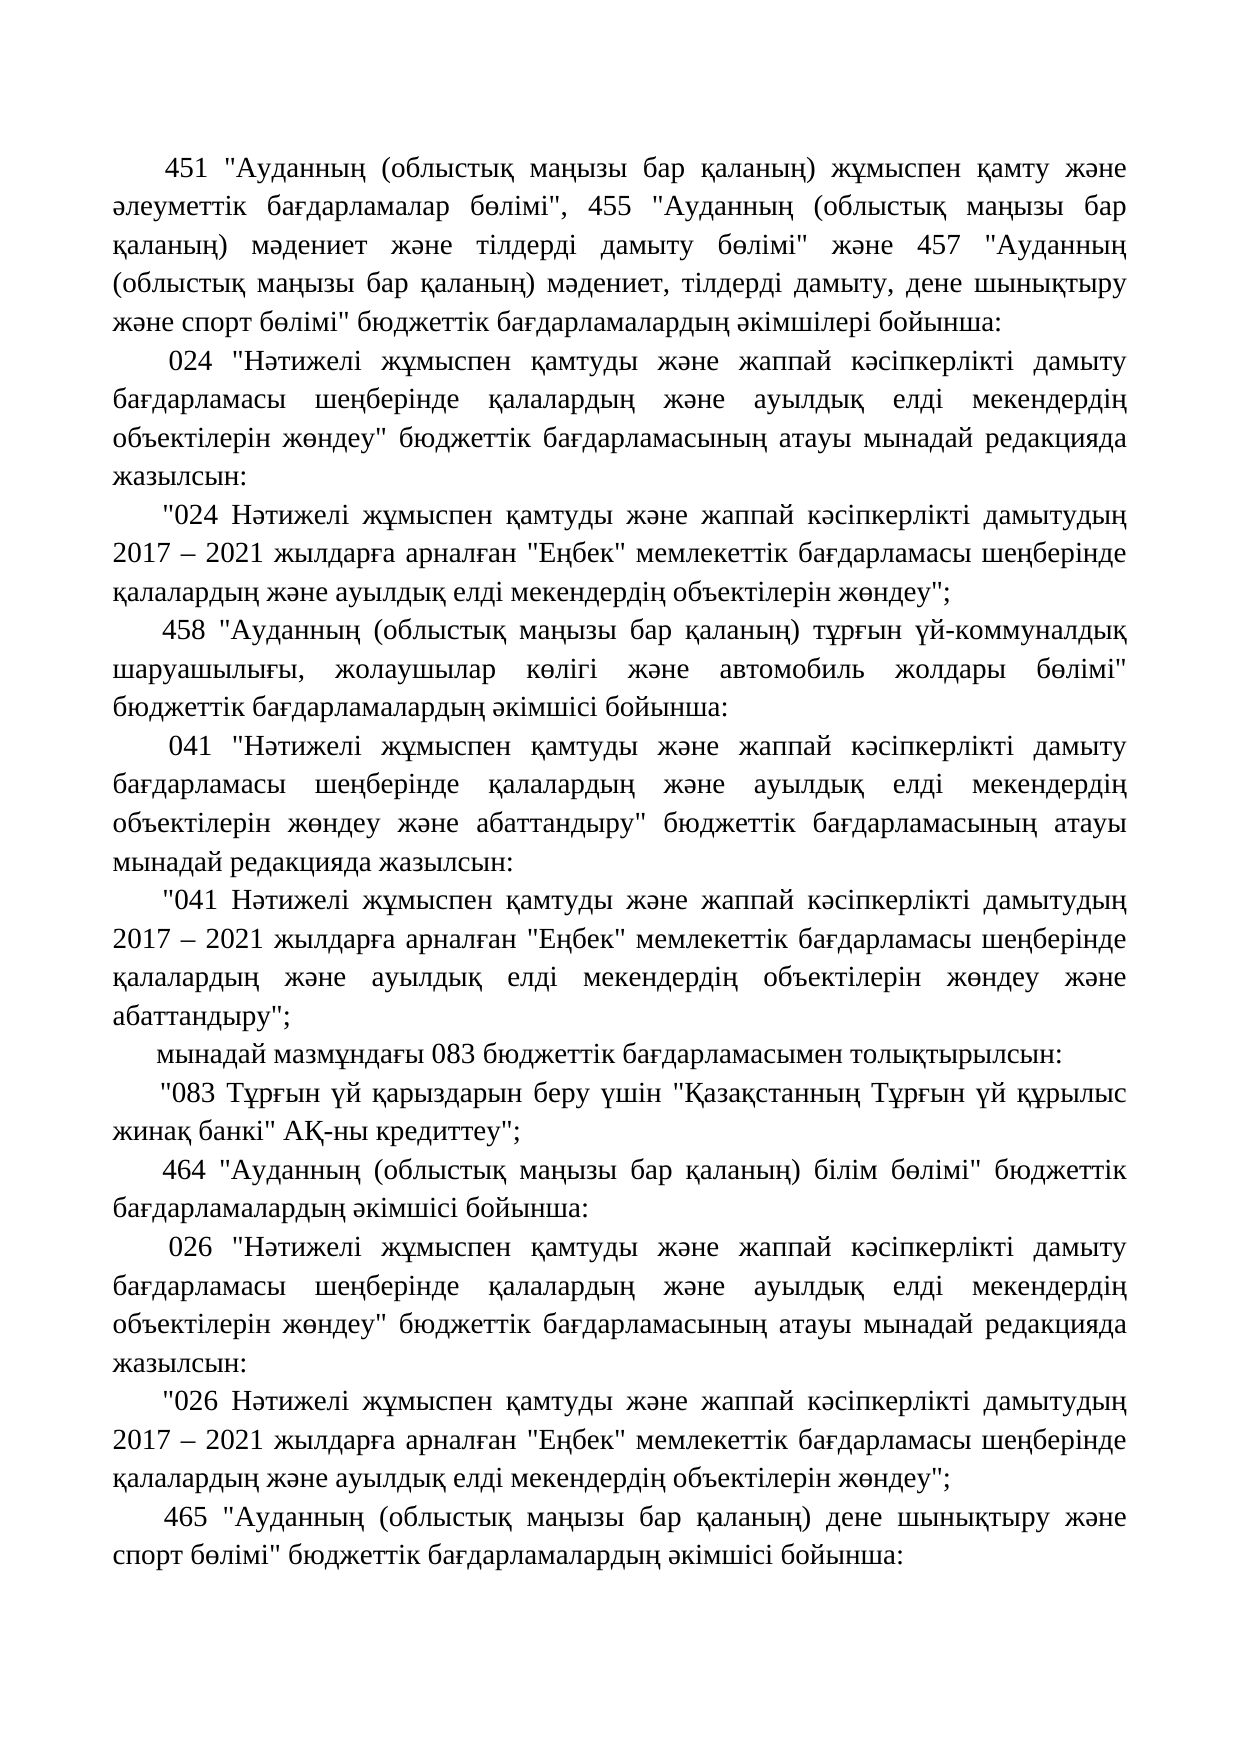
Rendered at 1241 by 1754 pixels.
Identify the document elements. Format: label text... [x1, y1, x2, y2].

text "083 Тұрғын үй қарыздарын беру үшін "Қазақстанның Тұрғын үй құрылыс жинақ банкі" АҚ-ны кредиттеу"; [112, 1075, 1128, 1147]
text "024 Нәтижелі жұмыспен қамтуды және жаппай кәсіпкерлікті дамытудың 2017 – 2021 жылдарға арналған "Еңбек" мемлекеттік бағдарламасы шеңберінде қалалардың және ауылдық елді мекендердің объектілерін жөндеу"; [112, 497, 1128, 607]
text мынадай мазмұндағы 083 бюджеттік бағдарламасымен толықтырылсын: [112, 1036, 1128, 1070]
text 458 "Ауданның (облыстық маңызы бар қаланың) тұрғын үй-коммуналдық шаруашылығы, жолаушылар көлігі және автомобиль жолдары бөлімі" бюджеттік бағдарламалардың әкімшісі бойынша: [112, 612, 1128, 723]
text "026 Нәтижелі жұмыспен қамтуды және жаппай кәсіпкерлікті дамытудың 2017 – 2021 жылдарға арналған "Еңбек" мемлекеттік бағдарламасы шеңберінде қалалардың және ауылдық елді мекендердің объектілерін жөндеу"; [112, 1383, 1128, 1494]
text 464 "Ауданның (облыстық маңызы бар қаланың) білім бөлімі" бюджеттік бағдарламалардың әкімшісі бойынша: [112, 1152, 1128, 1224]
text 024 "Нәтижелі жұмыспен қамтуды және жаппай кәсіпкерлікті дамыту бағдарламасы шеңберінде қалалардың және ауылдық елді мекендердің объектілерін жөндеу" бюджеттік бағдарламасының атауы мынадай редакцияда жазылсын: [112, 343, 1128, 492]
text 026 "Нәтижелі жұмыспен қамтуды және жаппай кәсіпкерлікті дамыту бағдарламасы шеңберінде қалалардың және ауылдық елді мекендердің объектілерін жөндеу" бюджеттік бағдарламасының атауы мынадай редакцияда жазылсын: [112, 1229, 1128, 1378]
text "041 Нәтижелі жұмыспен қамтуды және жаппай кәсіпкерлікті дамытудың 2017 – 2021 жылдарға арналған "Еңбек" мемлекеттік бағдарламасы шеңберінде қалалардың және ауылдық елді мекендердің объектілерін жөндеу және абаттандыру"; [112, 882, 1128, 1031]
text 465 "Ауданның (облыстық маңызы бар қаланың) дене шынықтыру және спорт бөлімі" бюджеттік бағдарламалардың әкімшісі бойынша: [112, 1499, 1128, 1571]
text 041 "Нәтижелі жұмыспен қамтуды және жаппай кәсіпкерлікті дамыту бағдарламасы шеңберінде қалалардың және ауылдық елді мекендердің объектілерін жөндеу және абаттандыру" бюджеттік бағдарламасының атауы мынадай редакцияда жазылсын: [112, 728, 1128, 877]
text 451 "Ауданның (облыстық маңызы бар қаланың) жұмыспен қамту және әлеуметтік бағдарламалар бөлімі", 455 "Ауданның (облыстық маңызы бар қаланың) мәдениет және тілдерді дамыту бөлімі" және 457 "Ауданның (облыстық маңызы бар қаланың) мәдениет, тілдерді дамыту, дене шынықтыру және спорт бөлімі" бюджеттік бағдарламалардың әкімшілері бойынша: [112, 150, 1128, 338]
